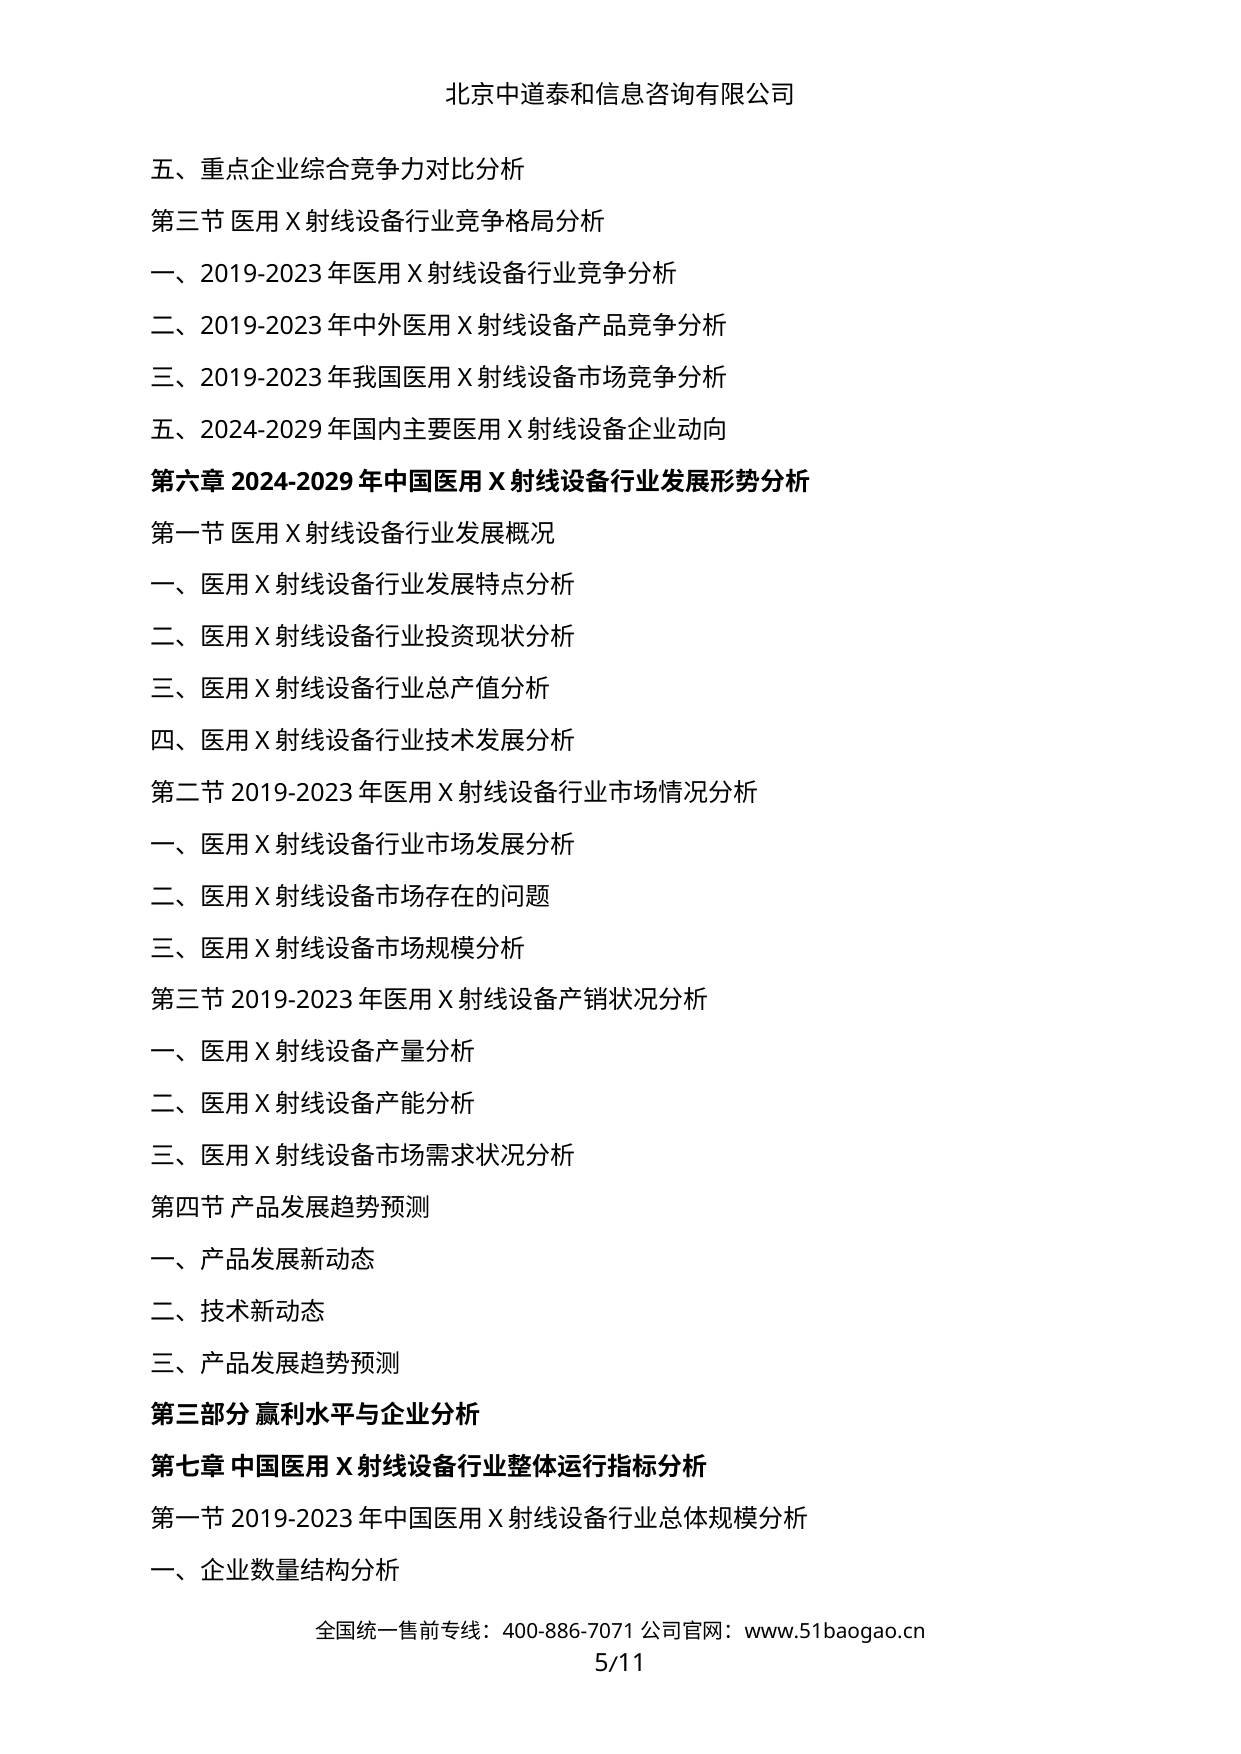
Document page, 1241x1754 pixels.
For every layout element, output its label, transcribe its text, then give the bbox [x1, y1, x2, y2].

text 一、2019-2023年医用X射线设备行业竞争分析 [150, 254, 1090, 290]
text 第七章 中国医用X射线设备行业整体运行指标分析 [150, 1447, 1090, 1483]
text 第四节 产品发展趋势预测 [150, 1187, 1090, 1224]
text 第二节 2019-2023年医用X射线设备行业市场情况分析 [150, 772, 1090, 809]
text 二、技术新动态 [150, 1291, 1090, 1327]
text 二、医用X射线设备产能分析 [150, 1084, 1090, 1120]
text 第一节 医用X射线设备行业发展概况 [150, 513, 1090, 549]
text 一、企业数量结构分析 [150, 1551, 1090, 1587]
text 一、医用X射线设备行业发展特点分析 [150, 565, 1090, 601]
text 五、2024-2029年国内主要医用X射线设备企业动向 [150, 409, 1090, 446]
text 三、产品发展趋势预测 [150, 1343, 1090, 1379]
text 二、医用X射线设备市场存在的问题 [150, 876, 1090, 912]
text 二、2019-2023年中外医用X射线设备产品竞争分析 [150, 306, 1090, 342]
text 一、产品发展新动态 [150, 1239, 1090, 1276]
text 四、医用X射线设备行业技术发展分析 [150, 721, 1090, 757]
text 第三节 医用X射线设备行业竞争格局分析 [150, 202, 1090, 238]
text 二、医用X射线设备行业投资现状分析 [150, 617, 1090, 653]
text 第三节 2019-2023年医用X射线设备产销状况分析 [150, 980, 1090, 1016]
text 第一节 2019-2023年中国医用X射线设备行业总体规模分析 [150, 1499, 1090, 1535]
text 一、医用X射线设备行业市场发展分析 [150, 824, 1090, 861]
text 五、重点企业综合竞争力对比分析 [150, 150, 1090, 186]
text 三、医用X射线设备市场规模分析 [150, 928, 1090, 964]
text 三、医用X射线设备市场需求状况分析 [150, 1136, 1090, 1172]
text 一、医用X射线设备产量分析 [150, 1032, 1090, 1068]
text 第六章 2024-2029年中国医用X射线设备行业发展形势分析 [150, 461, 1090, 497]
text 三、医用X射线设备行业总产值分析 [150, 669, 1090, 705]
text 三、2019-2023年我国医用X射线设备市场竞争分析 [150, 357, 1090, 394]
text 第三部分 赢利水平与企业分析 [150, 1395, 1090, 1431]
